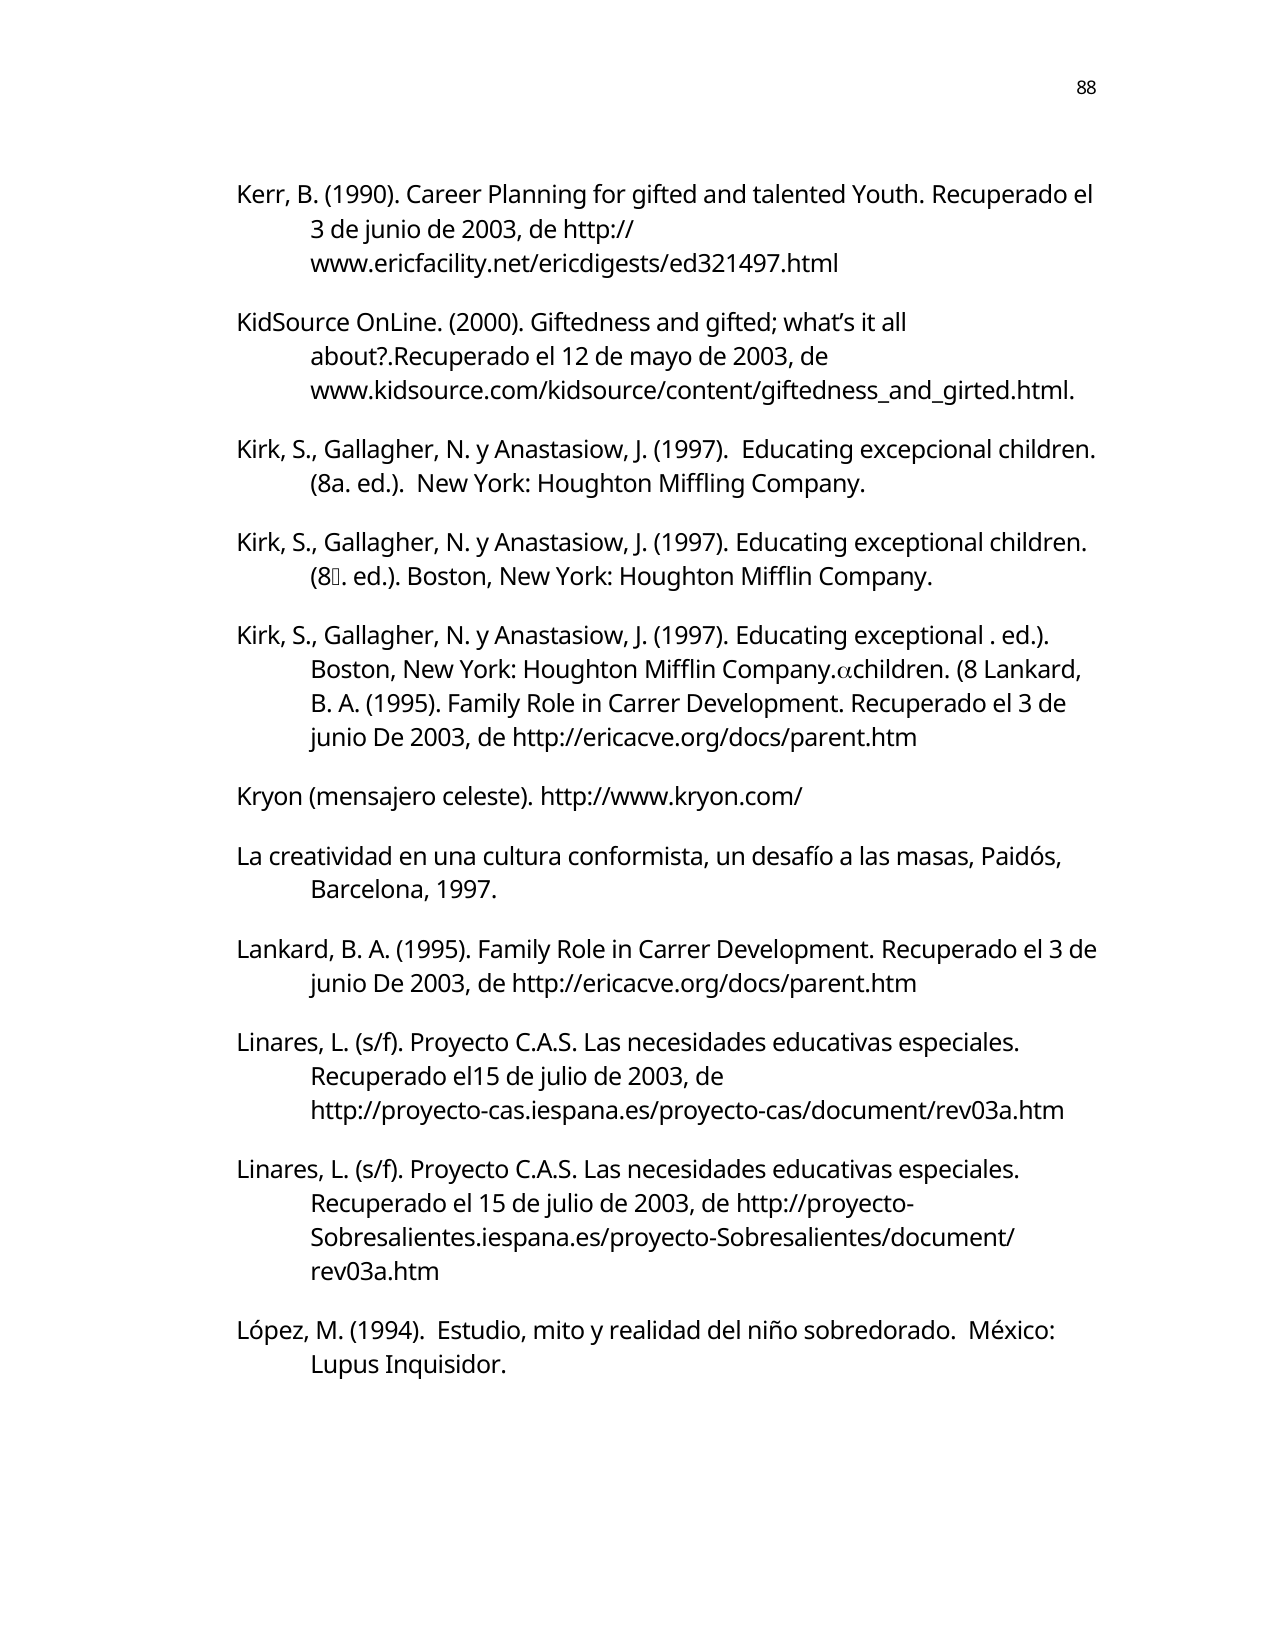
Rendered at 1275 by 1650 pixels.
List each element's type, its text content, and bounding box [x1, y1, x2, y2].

text La creatividad en una cultura conformista, un desafío a las masas, Paidós, Barcelona, 1997. [236, 838, 1098, 906]
text Linares, L. (s/f). Proyecto C.A.S. Las necesidades educativas especiales. Recuperado el 15 de julio de 2003, de http://proyecto-Sobresalientes.iespana.es/proyecto-Sobresalientes/document/rev03a.htm [236, 1152, 1098, 1288]
text Kryon (mensajero celeste). http://www.kryon.com/ [236, 779, 1098, 813]
text Kirk, S., Gallagher, N. y Anastasiow, J. (1997). Educating exceptional children.(8. ed.). : Houghton Mifflin Company. [236, 525, 1098, 593]
text Kerr, B. (1990). Career Planning for gifted and talented Youth. Recuperado el 3 de junio de 2003, de http:// www.ericfacility.net/ericdigests/ed321497.html [236, 177, 1098, 279]
text Linares, L. (s/f). Proyecto C.A.S. Las necesidades educativas especiales. Recuperado el15 de julio de 2003, de http://proyecto-cas.iespana.es/proyecto-cas/document/rev03a.htm [236, 1024, 1098, 1127]
text Lankard, B. A. (1995). Family Role in Carrer Development. Recuperado el 3 de junio De 2003, de http://ericacve.org/docs/parent.htm [236, 931, 1098, 999]
text KidSource OnLine. (2000). Giftedness and gifted; what’s it all about?.Recuperado el 12 de mayo de 2003, de www.kidsource.com/kidsource/content/giftedness_and_girted.html. [236, 304, 1098, 407]
text Kirk, S., Gallagher, N. y Anastasiow, J. (1997). Educating exceptional . ed.). : Houghton Mifflin Company.children. (8 Lankard, B. A. (1995). Family Role in Carrer Development. Recuperado el 3 de junio De 2003, de http://ericacve.org/docs/parent.htm [236, 618, 1098, 754]
text Kirk, S., Gallagher, N. y Anastasiow, J. (1997). Educating excepcional children. (8a. ed.). : Houghton Miffling Company. [236, 432, 1098, 500]
text López, M. (1994). Estudio, mito y realidad del niño sobredorado. México: Lupus Inquisidor. [236, 1313, 1098, 1381]
